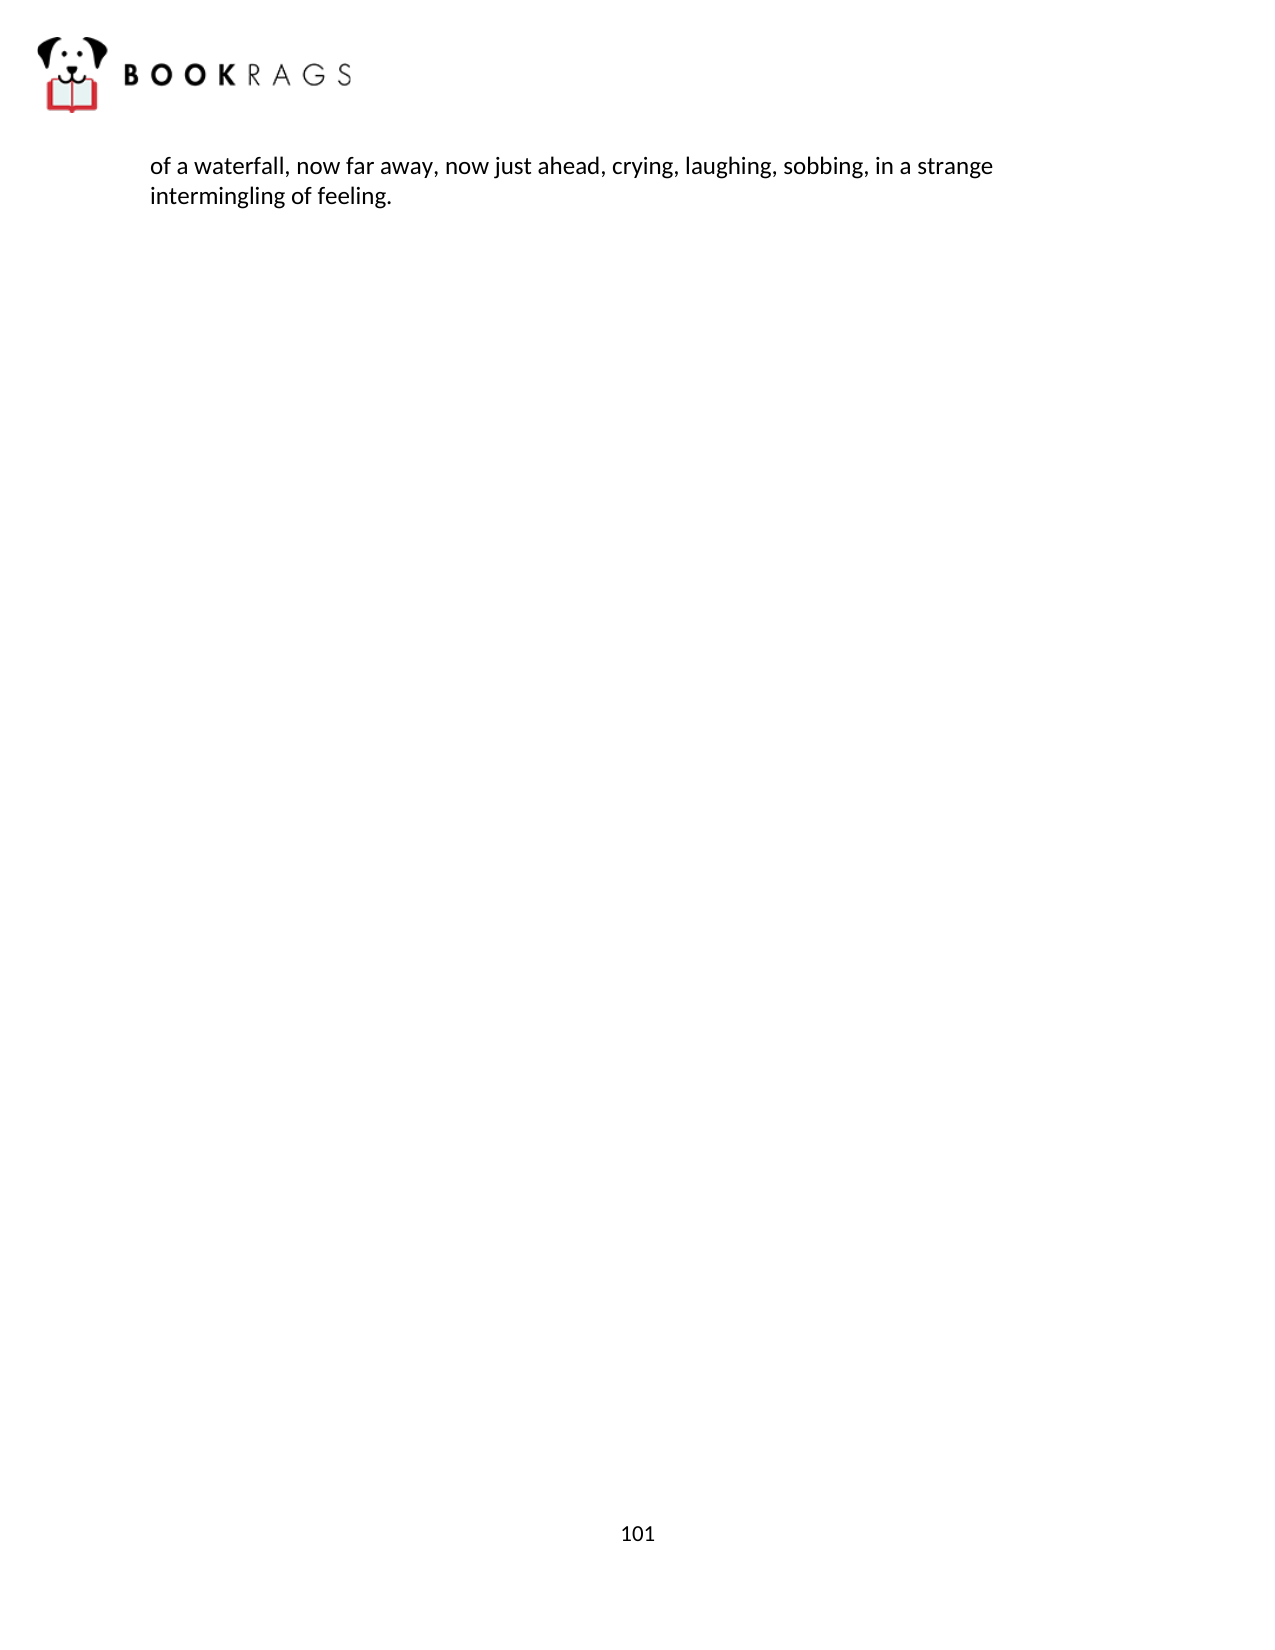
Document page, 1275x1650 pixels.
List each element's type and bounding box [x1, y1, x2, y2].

picture [37, 37, 351, 113]
text [150, 150, 1125, 211]
